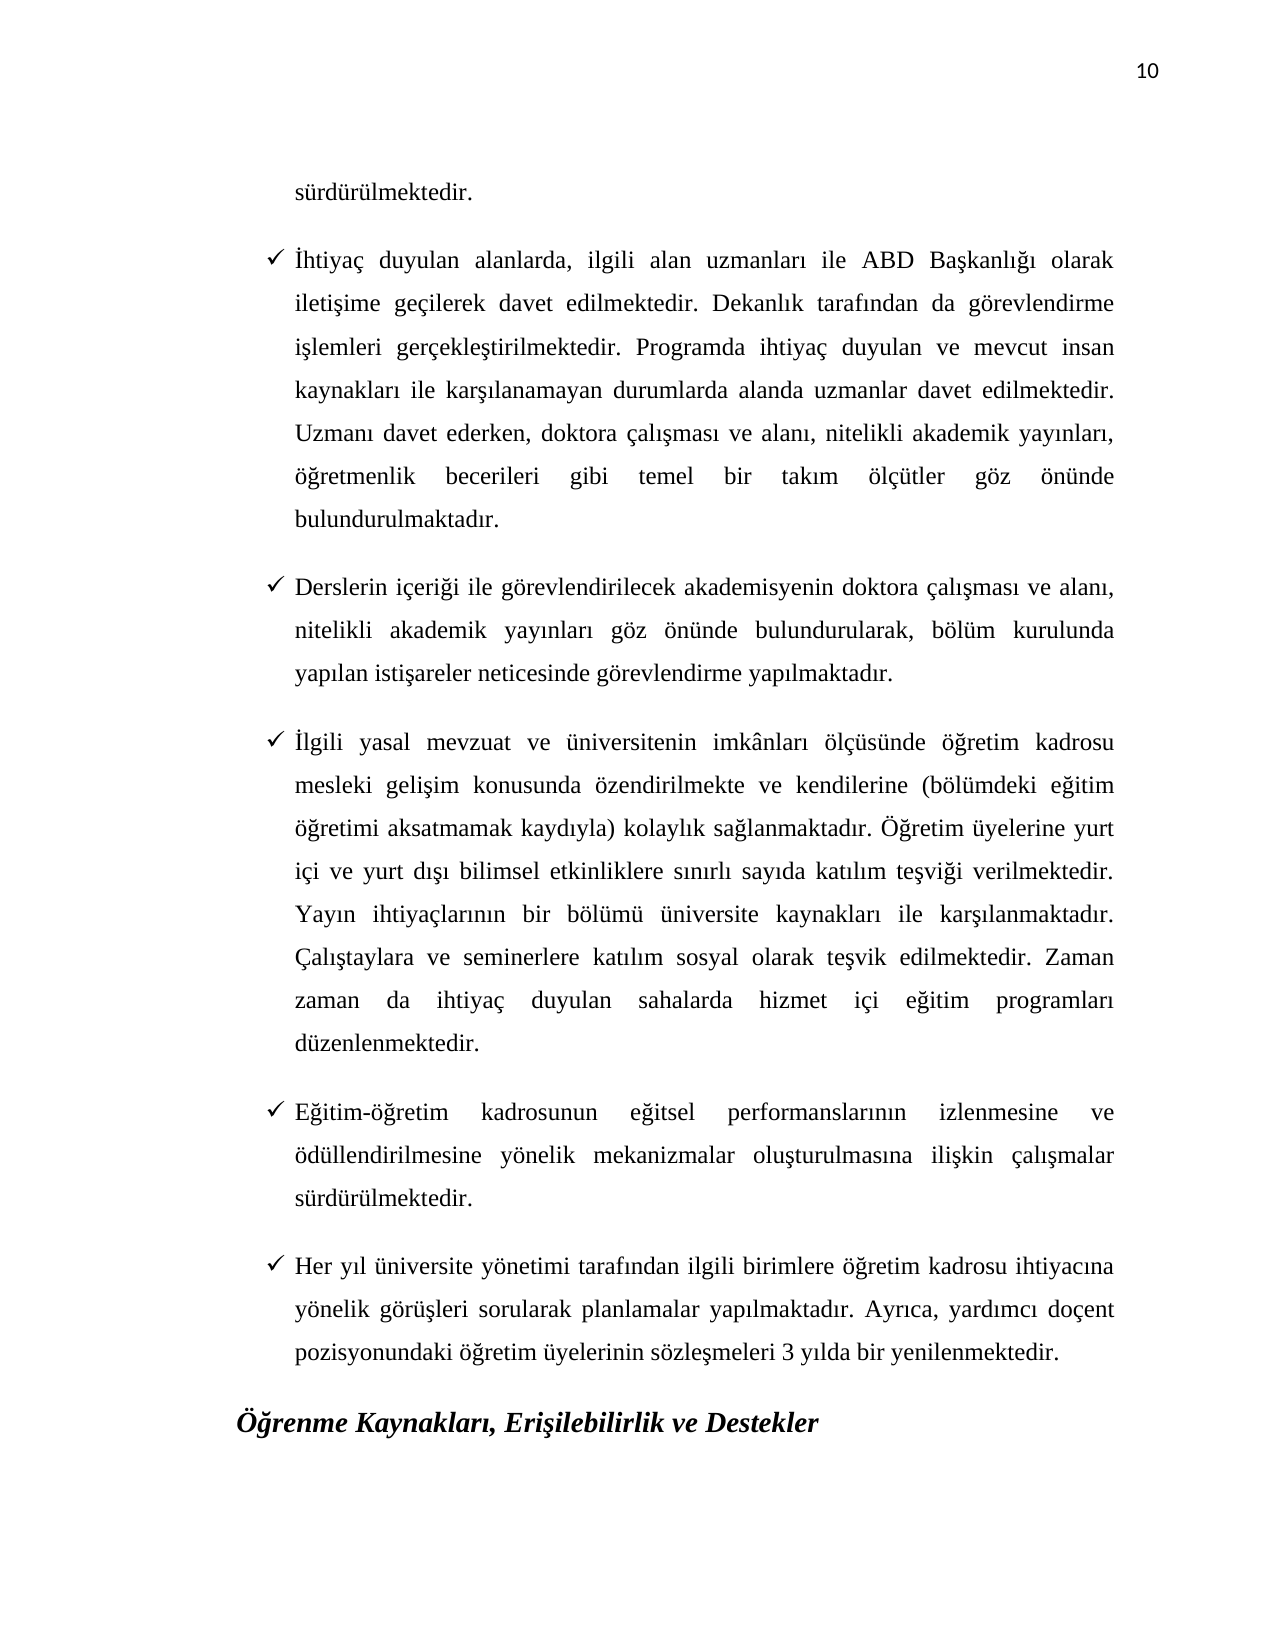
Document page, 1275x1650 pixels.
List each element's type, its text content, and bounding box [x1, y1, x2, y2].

list İlgili yasal mevzuat ve üniversitenin imkânları ölçüsünde öğretim kadrosu mesleki gelişim konusunda özendirilmekte ve kendilerine (bölümdeki eğitim öğretimi aksatmamak kaydıyla) kolaylık sağlanmaktadır. Öğretim üyelerine yurt içi ve yurt dışı bilimsel etkinliklere sınırlı sayıda katılım teşviği verilmektedir. Yayın ihtiyaçlarının bir bölümü üniversite kaynakları ile karşılanmaktadır. Çalıştaylara ve seminerlere katılım sosyal olarak teşvik edilmektedir. Zaman zaman da ihtiyaç duyulan sahalarda hizmet içi eğitim programları düzenlenmektedir. [265, 727, 1115, 1057]
list Eğitim-öğretim kadrosunun eğitsel performanslarının izlenmesine ve ödüllendirilmesine yönelik mekanizmalar oluşturulmasına ilişkin çalışmalar sürdürülmektedir. [265, 1097, 1115, 1212]
list İhtiyaç duyulan alanlarda, ilgili alan uzmanları ile ABD Başkanlığı olarak iletişime geçilerek davet edilmektedir. Dekanlık tarafından da görevlendirme işlemleri gerçekleştirilmektedir. Programda ihtiyaç duyulan ve mevcut insan kaynakları ile karşılanamayan durumlarda alanda uzmanlar davet edilmektedir. Uzmanı davet ederken, doktora çalışması ve alanı, nitelikli akademik yayınları, öğretmenlik becerileri gibi temel bir takım ölçütler göz önünde bulundurulmaktadır. [265, 245, 1115, 533]
list Her yıl üniversite yönetimi tarafından ilgili birimlere öğretim kadrosu ihtiyacına yönelik görüşleri sorularak planlamalar yapılmaktadır. Ayrıca, yardımcı doçent pozisyonundaki öğretim üyelerinin sözleşmeleri 3 yılda bir yenilenmektedir. [265, 1251, 1115, 1366]
text Öğrenme Kaynakları, Erişilebilirlik ve Destekler [236, 1405, 1127, 1439]
list Derslerin içeriği ile görevlendirilecek akademisyenin doktora çalışması ve alanı, nitelikli akademik yayınları göz önünde bulundurularak, bölüm kurulunda yapılan istişareler neticesinde görevlendirme yapılmaktadır. [265, 572, 1115, 687]
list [265, 177, 1115, 206]
